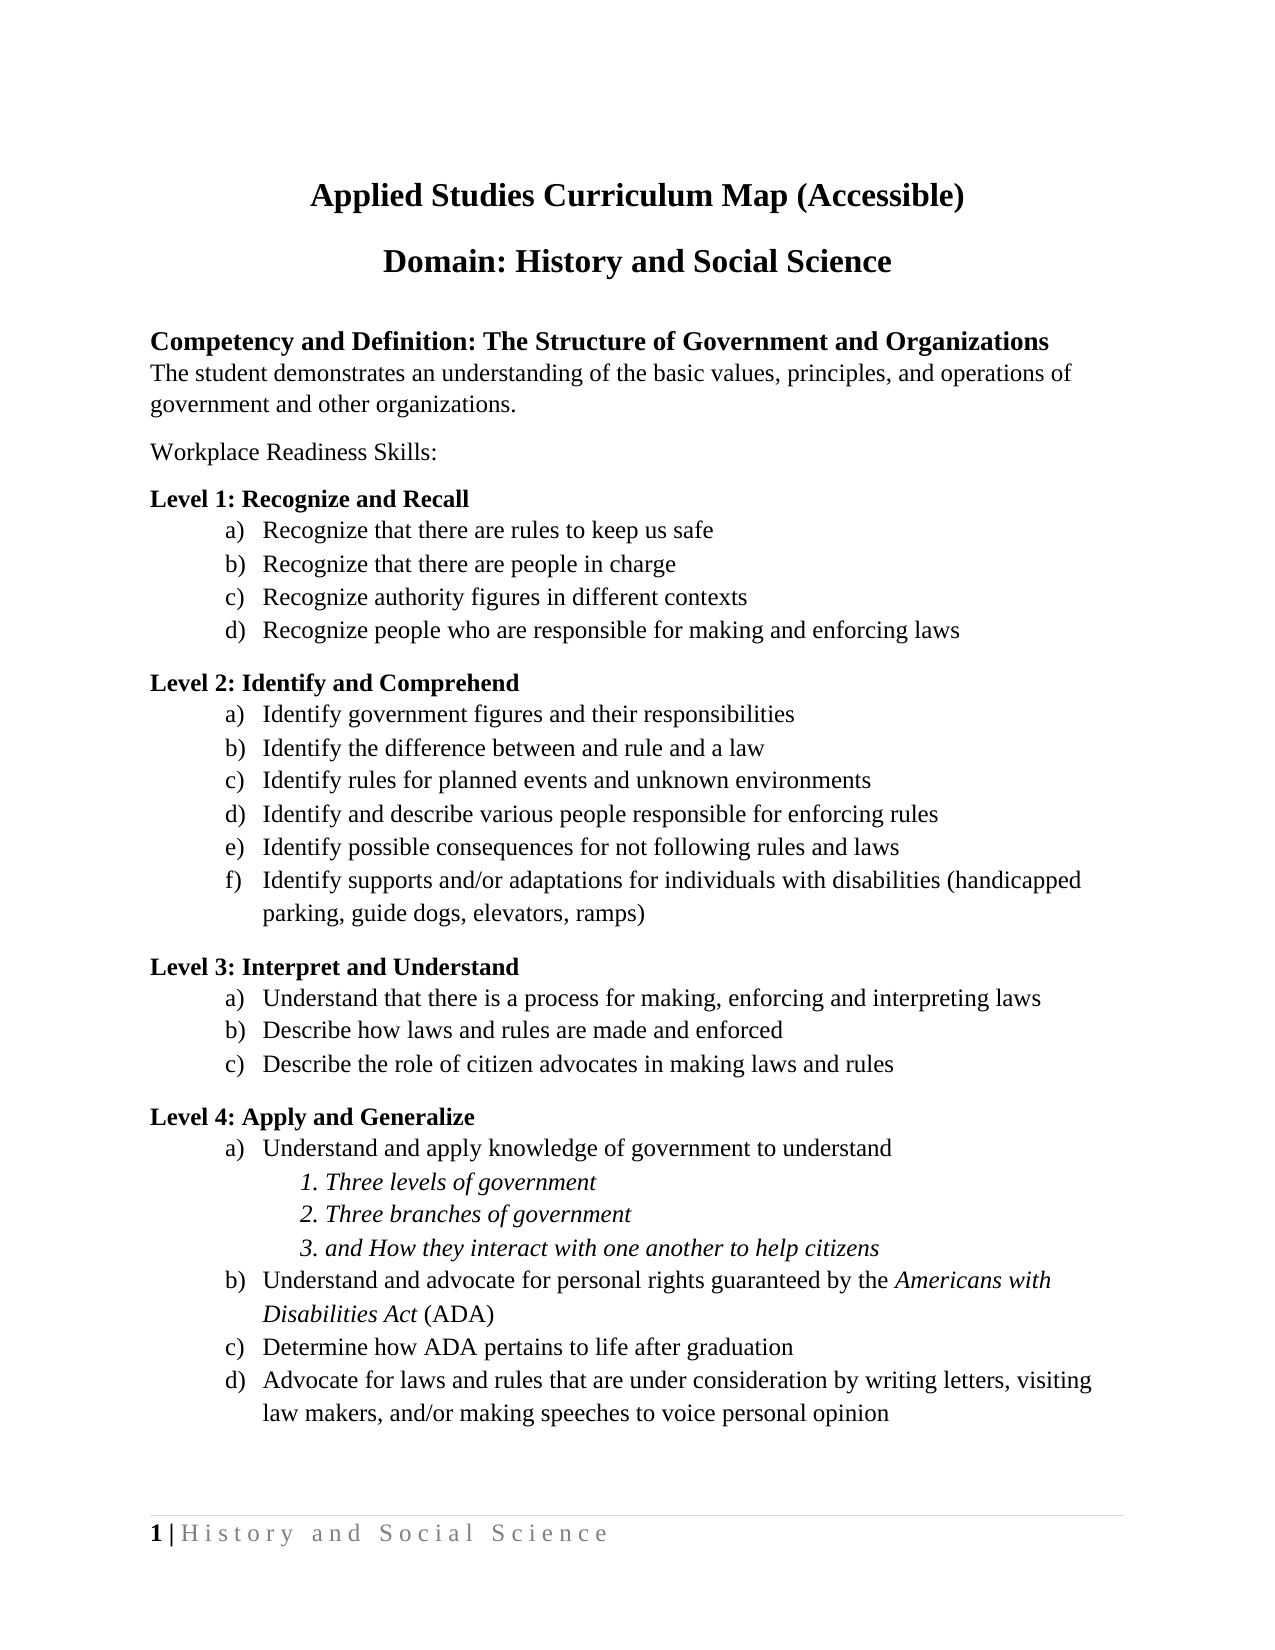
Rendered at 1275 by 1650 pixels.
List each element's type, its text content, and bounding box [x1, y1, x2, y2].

subtitle Applied Studies Curriculum Map (Accessible) [150, 175, 1125, 213]
list Describe how laws and rules are made and enforced [225, 1016, 1125, 1044]
list Identify the difference between and rule and a law [225, 733, 1125, 761]
subtitle Domain: History and Social Science [150, 241, 1125, 280]
subtitle Level 4: Apply and Generalize [150, 1102, 1125, 1131]
list Recognize authority figures in different contexts [225, 582, 1125, 610]
text The student demonstrates an understanding of the basic values, principles, and operations of government and other organizations. [150, 358, 1125, 418]
text 1. Three levels of government [300, 1167, 1125, 1195]
list Recognize people who are responsible for making and enforcing laws [225, 615, 1125, 643]
list Understand and apply knowledge of government to understand [225, 1133, 1125, 1162]
list Identify and describe various people responsible for enforcing rules [225, 799, 1125, 827]
list Identify rules for planned events and unknown environments [225, 766, 1125, 794]
list Recognize that there are rules to keep us safe [225, 516, 1125, 544]
list Understand that there is a process for making, enforcing and interpreting laws [225, 983, 1125, 1011]
subtitle Level 3: Interpret and Understand [150, 952, 1125, 980]
subtitle Level 1: Recognize and Recall [150, 484, 1125, 513]
text 2. Three branches of government [300, 1199, 1125, 1228]
list Identify government figures and their responsibilities [225, 699, 1125, 728]
list Identify possible consequences for not following rules and laws [225, 832, 1125, 860]
list Identify supports and/or adaptations for individuals with disabilities (handicapped parking, guide dogs, elevators, ramps) [225, 865, 1125, 926]
subtitle Competency and Definition: The Structure of Government and Organizations [150, 324, 1125, 356]
list Advocate for laws and rules that are under consideration by writing letters, visiting law makers, and/or making speeches to voice personal opinion [225, 1365, 1125, 1426]
list Determine how ADA pertains to life after graduation [225, 1332, 1125, 1360]
subtitle Level 2: Identify and Comprehend [150, 668, 1125, 697]
text Workplace Readiness Skills: [150, 437, 1125, 466]
list Describe the role of citizen advocates in making laws and rules [225, 1049, 1125, 1077]
text 3. and How they interact with one another to help citizens [300, 1233, 1125, 1261]
list Recognize that there are people in charge [225, 549, 1125, 577]
list Understand and advocate for personal rights guaranteed by the Americans with Disabilities Act (ADA) [225, 1266, 1125, 1327]
